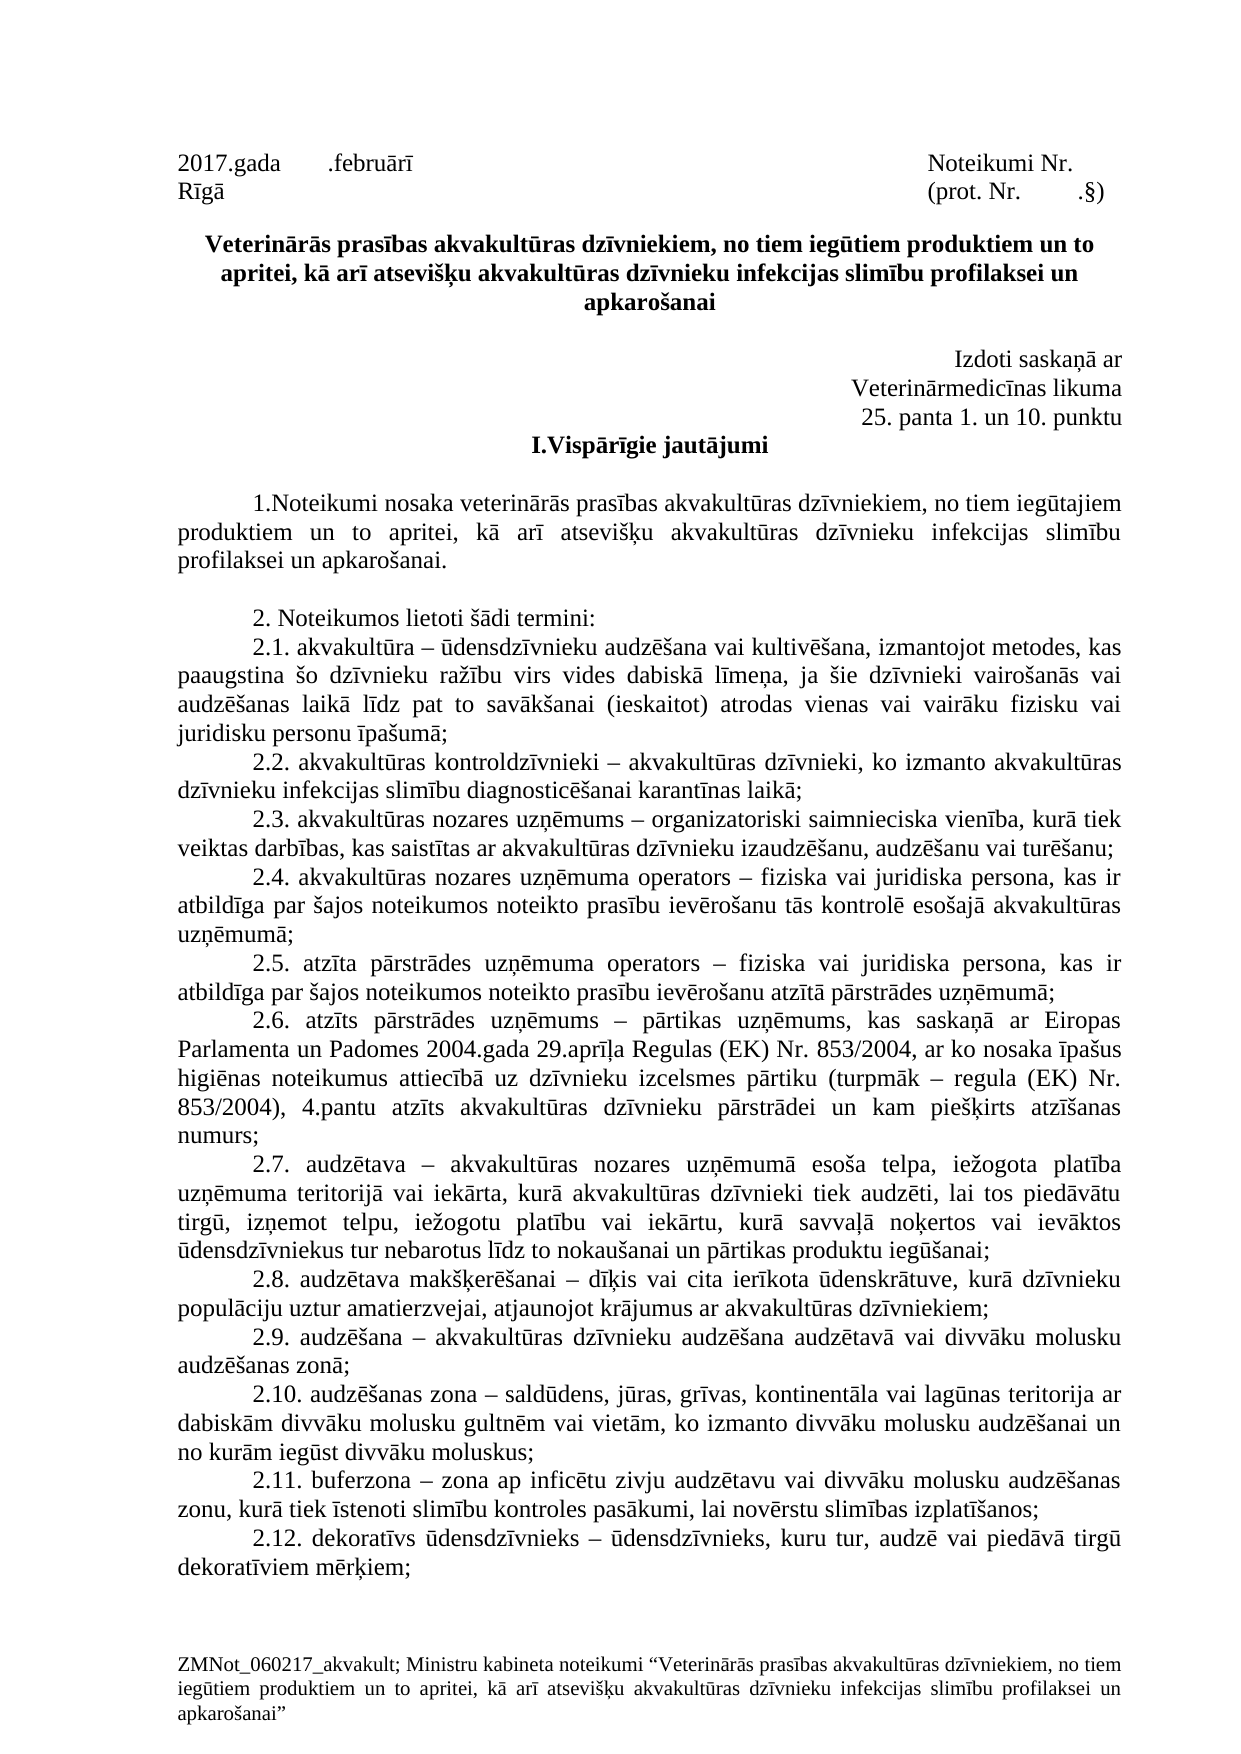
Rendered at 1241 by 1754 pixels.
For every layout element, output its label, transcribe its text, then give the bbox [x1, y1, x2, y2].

text 2.10. audzēšanas zona – saldūdens, jūras, grīvas, kontinentāla vai lagūnas teritorija ar dabiskām divvāku molusku gultnēm vai vietām, ko izmanto divvāku molusku audzēšanai un no kurām iegūst divvāku moluskus; [177, 1379, 1122, 1466]
text Veterinārmedicīnas likuma [177, 373, 1122, 402]
text 2.1. akvakultūra – ūdensdzīvnieku audzēšana vai kultivēšana, izmantojot metodes, kas paaugstina šo dzīvnieku ražību virs vides dabiskā līmeņa, ja šie dzīvnieki vairošanās vai audzēšanas laikā līdz pat to savākšanai (ieskaitot) atrodas vienas vai vairāku fizisku vai juridisku personu īpašumā; [177, 632, 1122, 747]
text 2. Noteikumos lietoti šādi termini: [177, 603, 1122, 632]
text 1.Noteikumi nosaka veterinārās prasības akvakultūras dzīvniekiem, no tiem iegūtajiem produktiem un to apritei, kā arī atsevišķu akvakultūras dzīvnieku infekcijas slimību profilaksei un apkarošanai. [177, 488, 1122, 574]
text 2.7. audzētava – akvakultūras nozares uzņēmumā esoša telpa, iežogota platība uzņēmuma teritorijā vai iekārta, kurā akvakultūras dzīvnieki tiek audzēti, lai tos piedāvātu tirgū, izņemot telpu, iežogotu platību vai iekārtu, kurā savvaļā noķertos vai ievāktos ūdensdzīvniekus tur nebarotus līdz to nokaušanai un pārtikas produktu iegūšanai; [177, 1149, 1122, 1264]
text 25. panta 1. un 10. punktu [177, 402, 1122, 431]
text 2.2. akvakultūras kontroldzīvnieki – akvakultūras dzīvnieki, ko izmanto akvakultūras dzīvnieku infekcijas slimību diagnosticēšanai karantīnas laikā; [177, 747, 1122, 804]
text 2.4. akvakultūras nozares uzņēmuma operators – fiziska vai juridiska persona, kas ir atbildīga par šajos noteikumos noteikto prasību ievērošanu tās kontrolē esošajā akvakultūras uzņēmumā; [177, 862, 1122, 948]
text 2017.gada .februārī Noteikumi Nr. [177, 148, 1122, 176]
text I.Vispārīgie jautājumi [177, 431, 1122, 459]
text 2.3. akvakultūras nozares uzņēmums – organizatoriski saimnieciska vienība, kurā tiek veiktas darbības, kas saistītas ar akvakultūras dzīvnieku izaudzēšanu, audzēšanu vai turēšanu; [177, 804, 1122, 862]
text 2.12. dekoratīvs ūdensdzīvnieks – ūdensdzīvnieks, kuru tur, audzē vai piedāvā tirgū dekoratīviem mērķiem; [177, 1523, 1122, 1581]
text 2.6. atzīts pārstrādes uzņēmums – pārtikas uzņēmums, kas saskaņā ar Eiropas Parlamenta un Padomes 2004.gada 29.aprīļa Regulas (EK) Nr. 853/2004, ar ko nosaka īpašus higiēnas noteikumus attiecībā uz dzīvnieku izcelsmes pārtiku (turpmāk – regula (EK) Nr. 853/2004), 4.pantu atzīts akvakultūras dzīvnieku pārstrādei un kam piešķirts atzīšanas numurs; [177, 1006, 1122, 1149]
text 2.5. atzīta pārstrādes uzņēmuma operators – fiziska vai juridiska persona, kas ir atbildīga par šajos noteikumos noteikto prasību ievērošanu atzītā pārstrādes uzņēmumā; [177, 948, 1122, 1006]
text 2.8. audzētava makšķerēšanai – dīķis vai cita ierīkota ūdenskrātuve, kurā dzīvnieku populāciju uztur amatierzvejai, atjaunojot krājumus ar akvakultūras dzīvniekiem; [177, 1264, 1122, 1322]
text Rīgā (prot. Nr. .§) [177, 176, 1122, 205]
text Veterinārās prasības akvakultūras dzīvniekiem, no tiem iegūtiem produktiem un to apritei, kā arī atsevišķu akvakultūras dzīvnieku infekcijas slimību profilaksei un apkarošanai [177, 229, 1122, 316]
text 2.9. audzēšana – akvakultūras dzīvnieku audzēšana audzētavā vai divvāku molusku audzēšanas zonā; [177, 1322, 1122, 1379]
text Izdoti saskaņā ar [177, 344, 1122, 373]
text 2.11. buferzona – zona ap inficētu zivju audzētavu vai divvāku molusku audzēšanas zonu, kurā tiek īstenoti slimību kontroles pasākumi, lai novērstu slimības izplatīšanos; [177, 1466, 1122, 1523]
